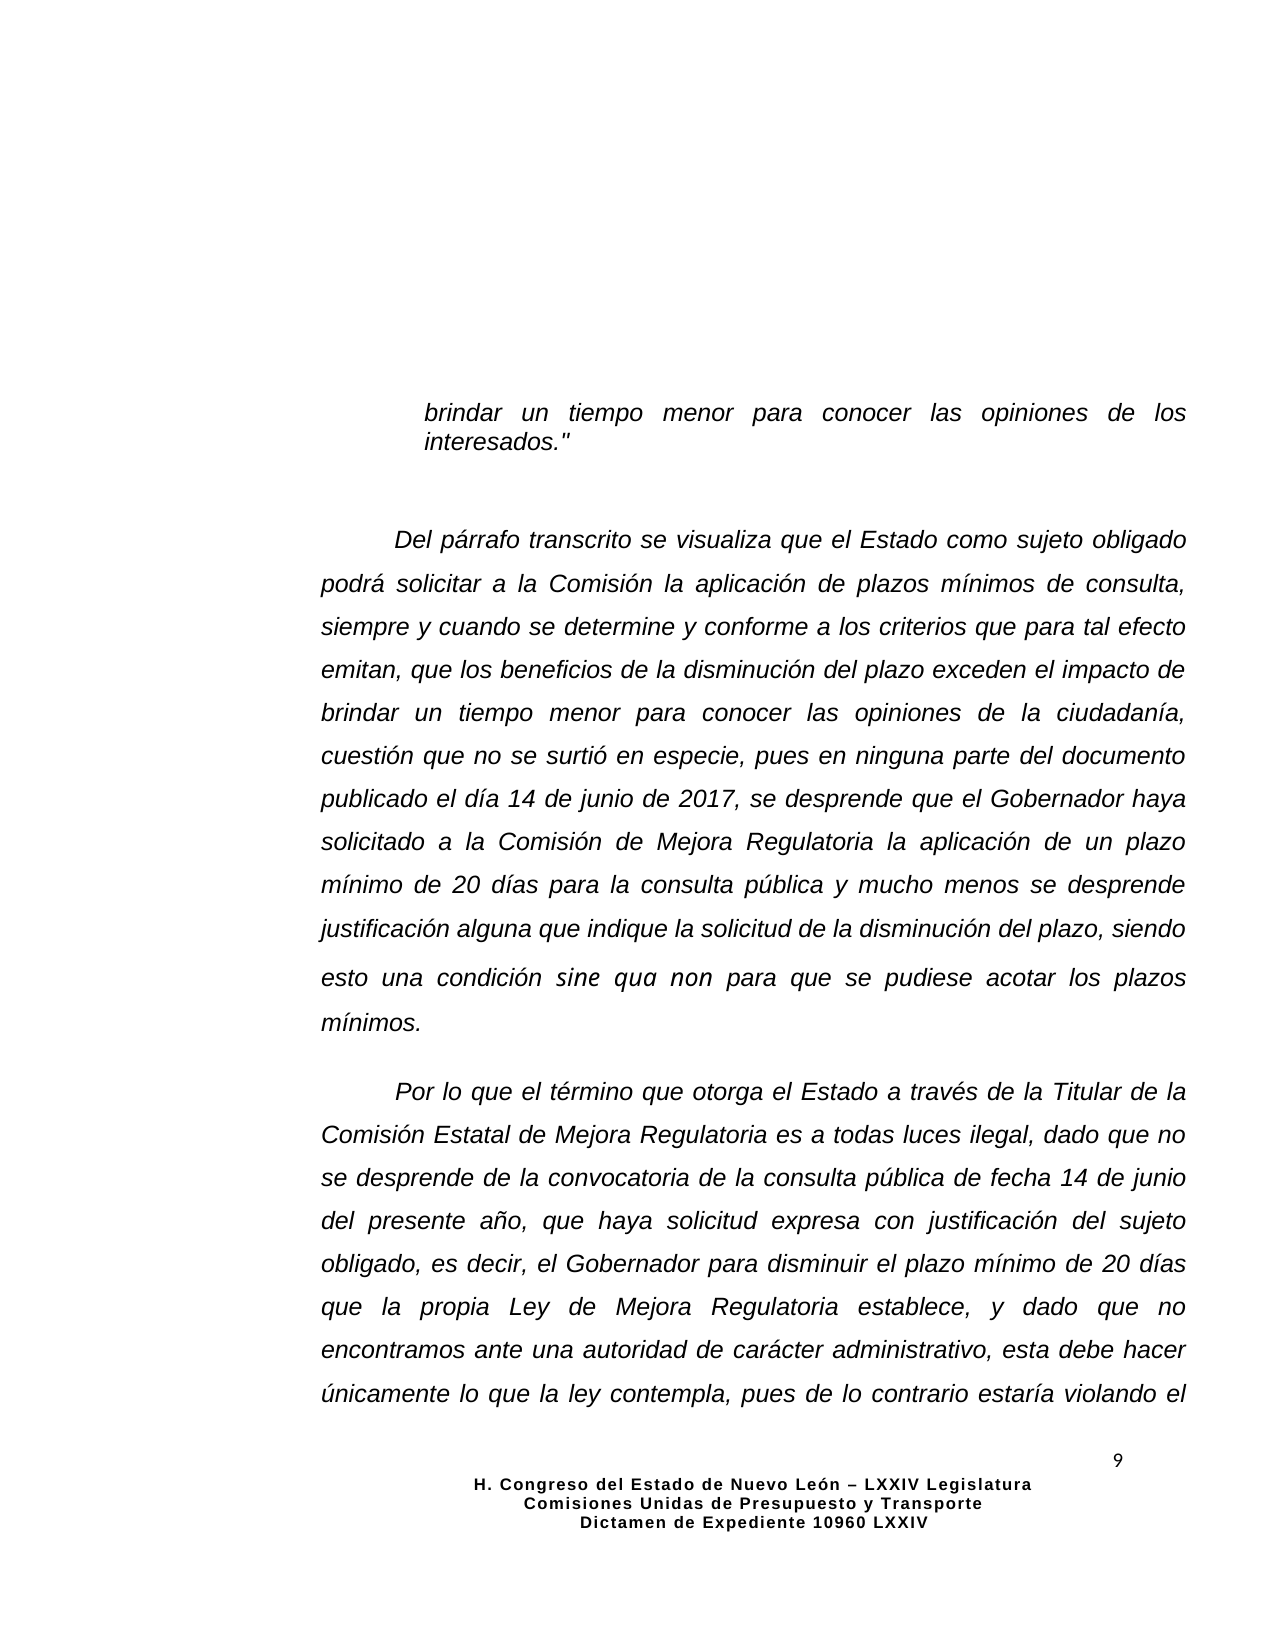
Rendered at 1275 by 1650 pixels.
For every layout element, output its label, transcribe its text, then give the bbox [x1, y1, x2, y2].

text Del párrafo transcrito se visualiza que el Estado como sujeto obligado podrá solicitar a la Comisión la aplicación de plazos mínimos de consulta, siempre y cuando se determine y conforme a los criterios que para tal efecto emitan, que los beneficios de la disminución del plazo exceden el impacto de brindar un tiempo menor para conocer las opiniones de la ciudadanía, cuestión que no se surtió en especie, pues en ninguna parte del documento publicado el día 14 de junio de 2017, se desprende que el Gobernador haya solicitado a la Comisión de Mejora Regulatoria la aplicación de un plazo mínimo de 20 días para la consulta pública y mucho menos se desprende justificación alguna que indique la solicitud de la disminución del plazo, siendo esto una condición sine qua non para que se pudiese acotar los plazos mínimos. [321, 526, 1190, 1037]
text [321, 1077, 1190, 1407]
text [424, 398, 1190, 456]
